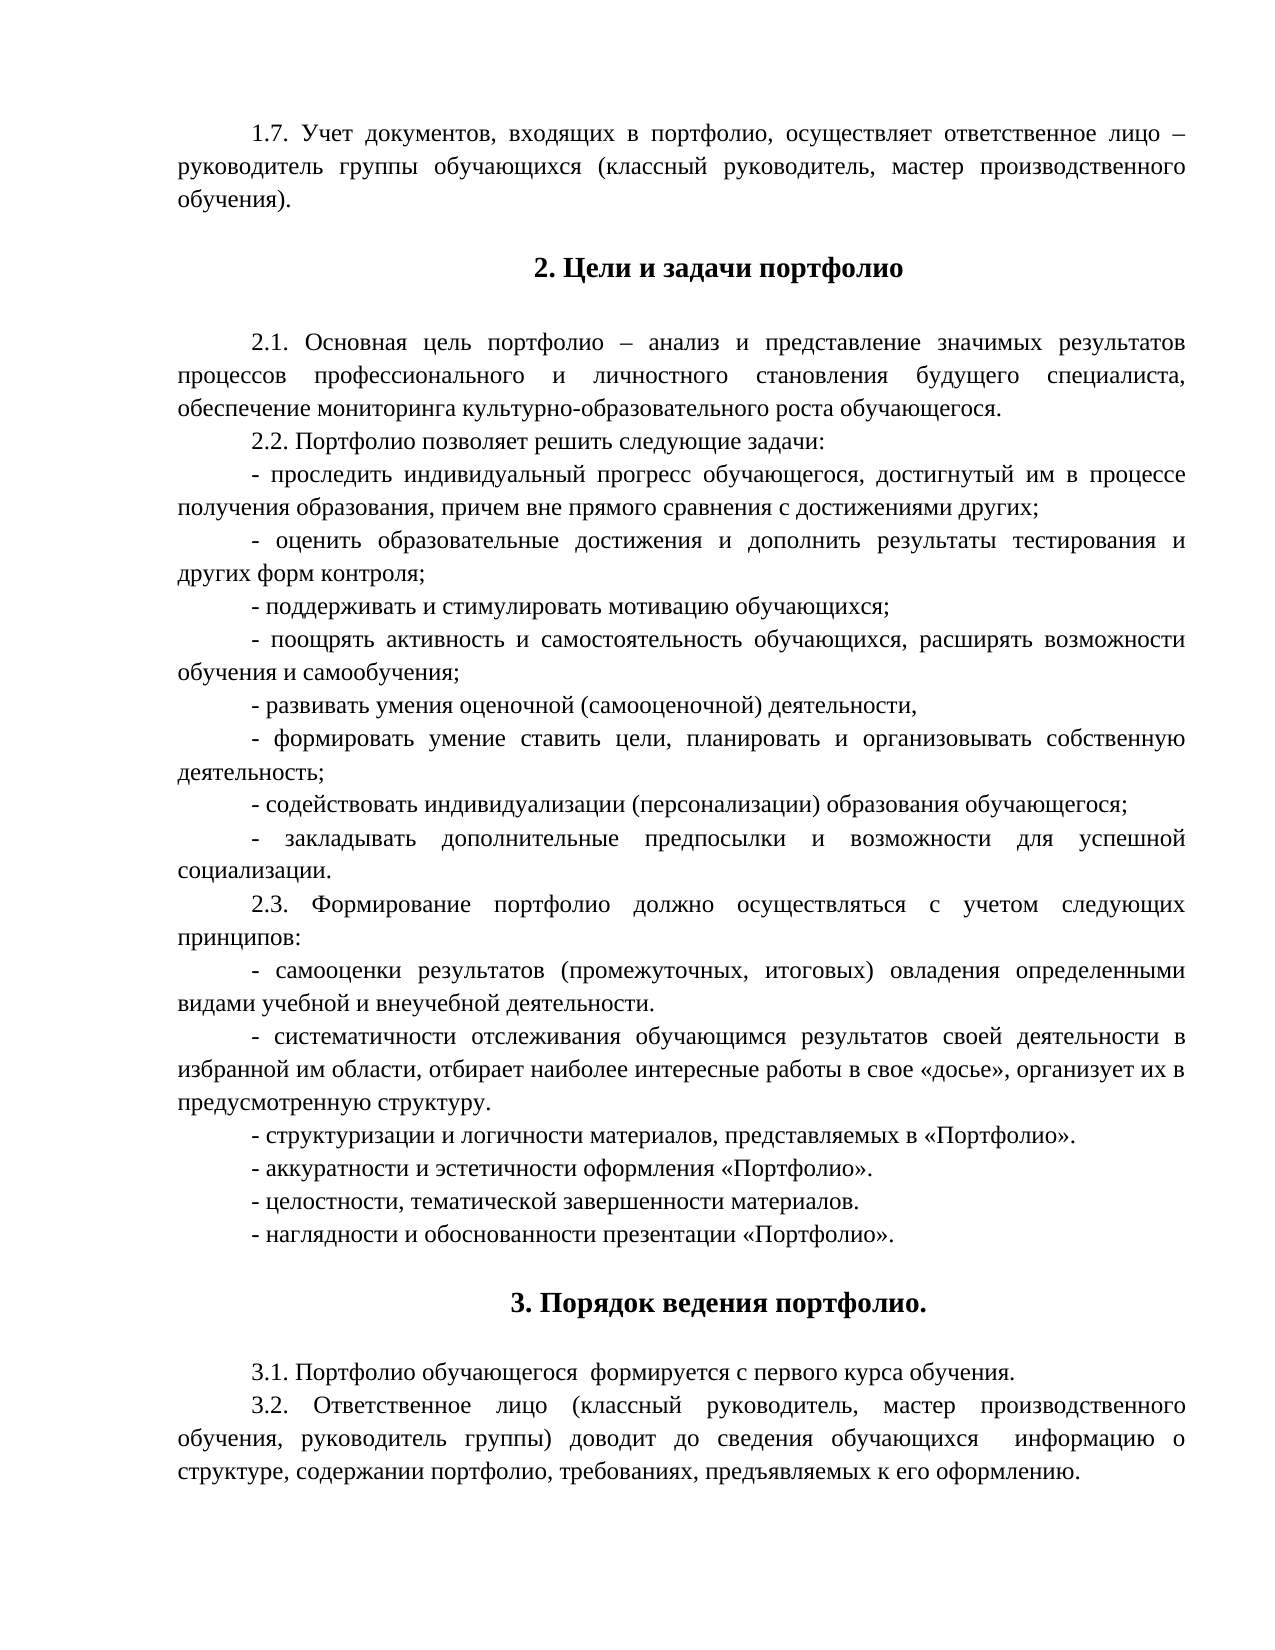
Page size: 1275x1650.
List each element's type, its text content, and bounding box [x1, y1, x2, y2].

list 3.1. Портфолио обучающегося формируется с первого курса обучения. [177, 1357, 1186, 1386]
list 1.7. Учет документов, входящих в портфолио, осуществляет ответственное лицо – руководитель группы обучающихся (классный руководитель, мастер производственного обучения). [177, 118, 1186, 213]
list - закладывать дополнительные предпосылки и возможности для успешной социализации. [177, 823, 1186, 884]
list - содействовать индивидуализации (персонализации) образования обучающегося; [177, 789, 1186, 818]
list - развивать умения оценочной (самооценочной) деятельности, [177, 691, 1186, 719]
list 2. Цели и задачи портфолио [177, 250, 1186, 284]
list - формировать умение ставить цели, планировать и организовывать собственную деятельность; [177, 723, 1186, 785]
list - аккуратности и эстетичности оформления «Портфолио». [177, 1153, 1186, 1182]
list - поддерживать и стимулировать мотивацию обучающихся; [177, 591, 1186, 620]
list 2.1. Основная цель портфолио – анализ и представление значимых результатов процессов профессионального и личностного становления будущего специалиста, обеспечение мониторинга культурно-образовательного роста обучающегося. [177, 327, 1186, 422]
list - поощрять активность и самостоятельность обучающихся, расширять возможности обучения и самообучения; [177, 624, 1186, 686]
list - структуризации и логичности материалов, представляемых в «Портфолио». [177, 1120, 1186, 1148]
list 2.2. Портфолио позволяет решить следующие задачи: [177, 426, 1186, 455]
list 2.3. Формирование портфолио должно осуществляться с учетом следующих принципов: [177, 889, 1186, 950]
list - наглядности и обоснованности презентации «Портфолио». [177, 1219, 1186, 1248]
list 3.2. Ответственное лицо (классный руководитель, мастер производственного обучения, руководитель группы) доводит до сведения обучающихся информацию о структуре, содержании портфолио, требованиях, предъявляемых к его оформлению. [177, 1390, 1186, 1485]
list - систематичности отслеживания обучающимся результатов своей деятельности в избранной им области, отбирает наиболее интересные работы в свое «досье», организует их в предусмотренную структуру. [177, 1021, 1186, 1116]
list 3. Порядок ведения портфолио. [177, 1285, 1186, 1318]
list - проследить индивидуальный прогресс обучающегося, достигнутый им в процессе получения образования, причем вне прямого сравнения с достижениями других; [177, 459, 1186, 521]
list - оценить образовательные достижения и дополнить результаты тестирования и других форм контроля; [177, 525, 1186, 587]
list - самооценки результатов (промежуточных, итоговых) овладения определенными видами учебной и внеучебной деятельности. [177, 955, 1186, 1016]
list - целостности, тематической завершенности материалов. [177, 1186, 1186, 1214]
